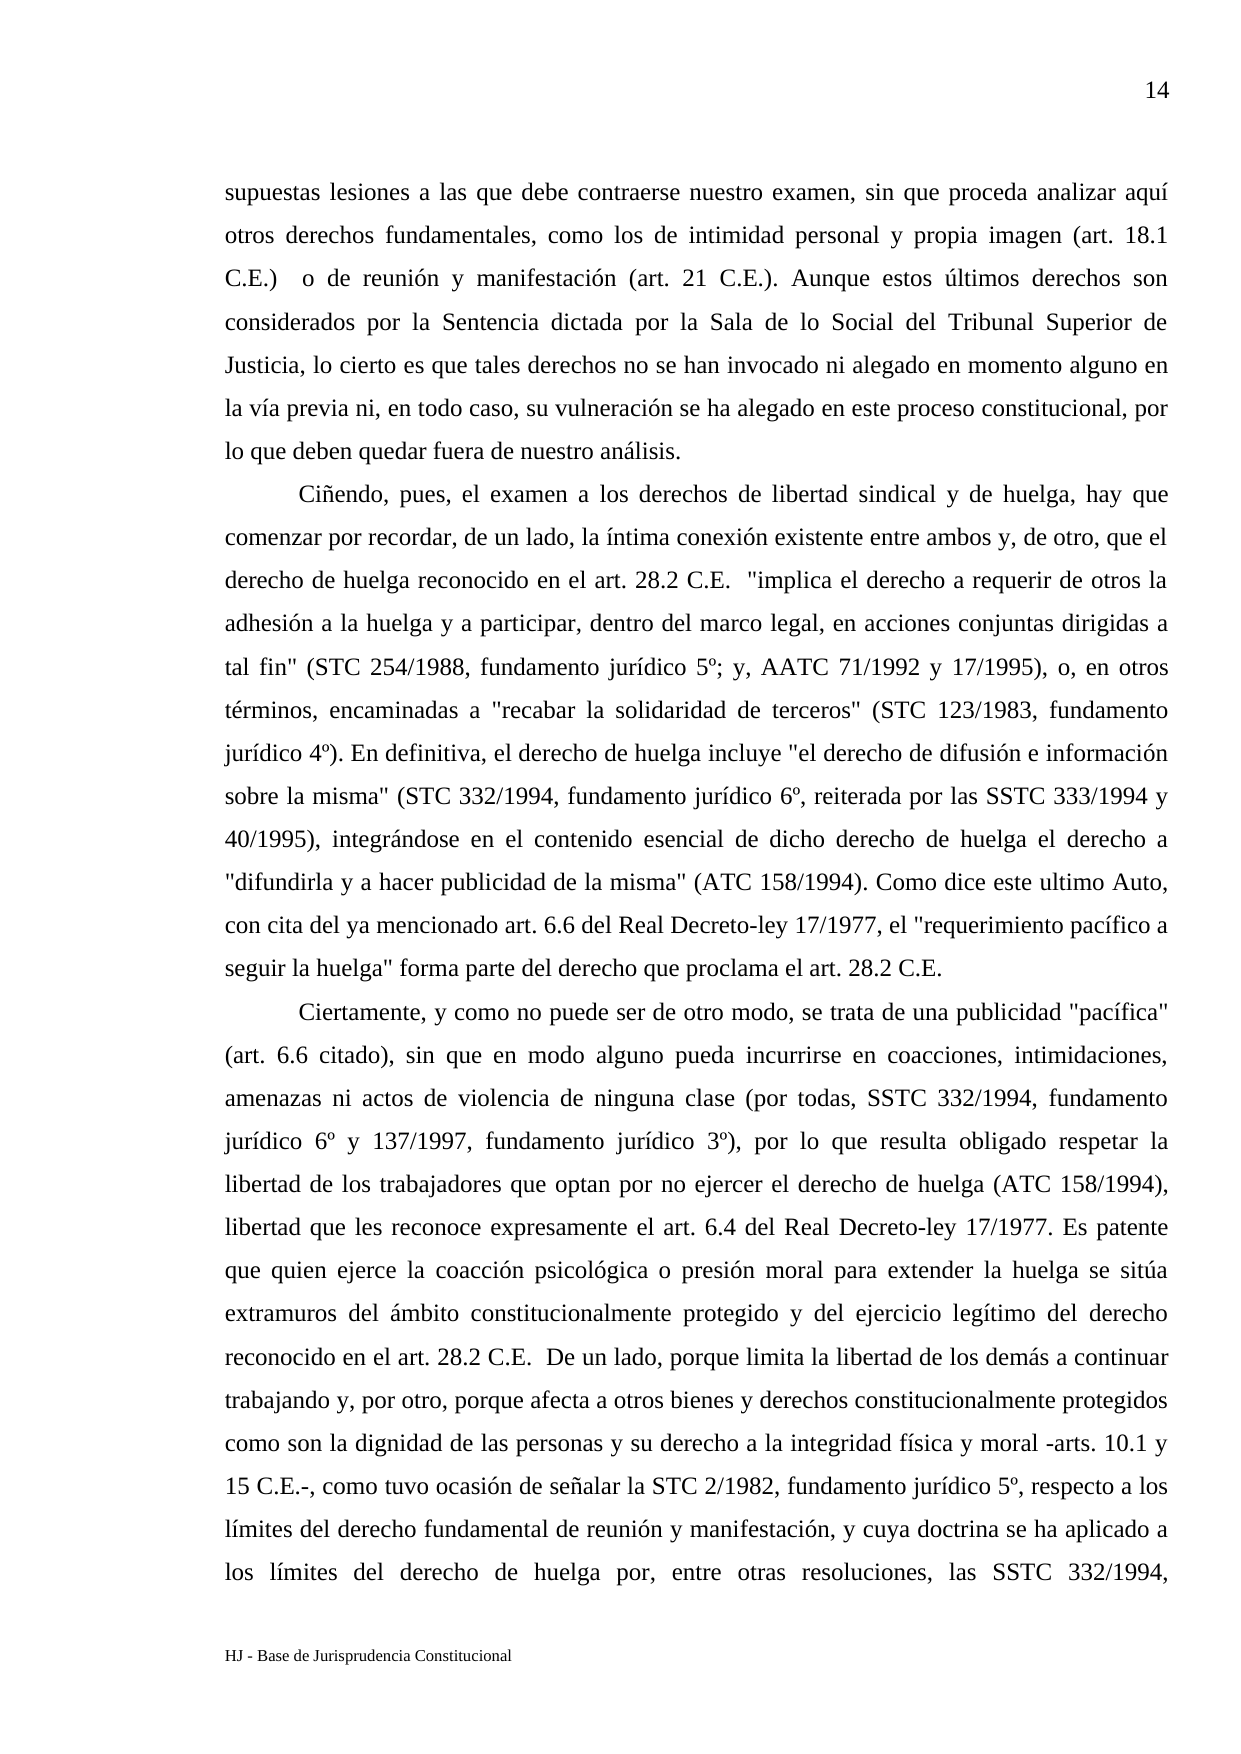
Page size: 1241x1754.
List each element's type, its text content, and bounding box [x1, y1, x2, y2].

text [224, 997, 1169, 1586]
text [224, 177, 1169, 465]
text Ciñendo, pues, el examen a los derechos de libertad sindical y de huelga, hay que comenzar por recordar, de un lado, la íntima conexión existente entre ambos y, de otro, que el derecho de huelga reconocido en el art. 28.2 C.E. "implica el derecho a requerir de otros la adhesión a la huelga y a participar, dentro del marco legal, en acciones conjuntas dirigidas a tal fin" (STC 254/1988, fundamento jurídico 5º; y, AATC 71/1992 y 17/1995), o, en otros términos, encaminadas a "recabar la solidaridad de terceros" (STC 123/1983, fundamento jurídico 4º). En definitiva, el derecho de huelga incluye "el derecho de difusión e información sobre la misma" (STC 332/1994, fundamento jurídico 6º, reiterada por las SSTC 333/1994 y 40/1995), integrándose en el contenido esencial de dicho derecho de huelga el derecho a "difundirla y a hacer publicidad de la misma" (ATC 158/1994). Como dice este ultimo Auto, con cita del ya mencionado art. 6.6 del Real Decreto-ley 17/1977, el "requerimiento pacífico a seguir la huelga" forma parte del derecho que proclama el art. 28.2 C.E. [224, 479, 1169, 982]
